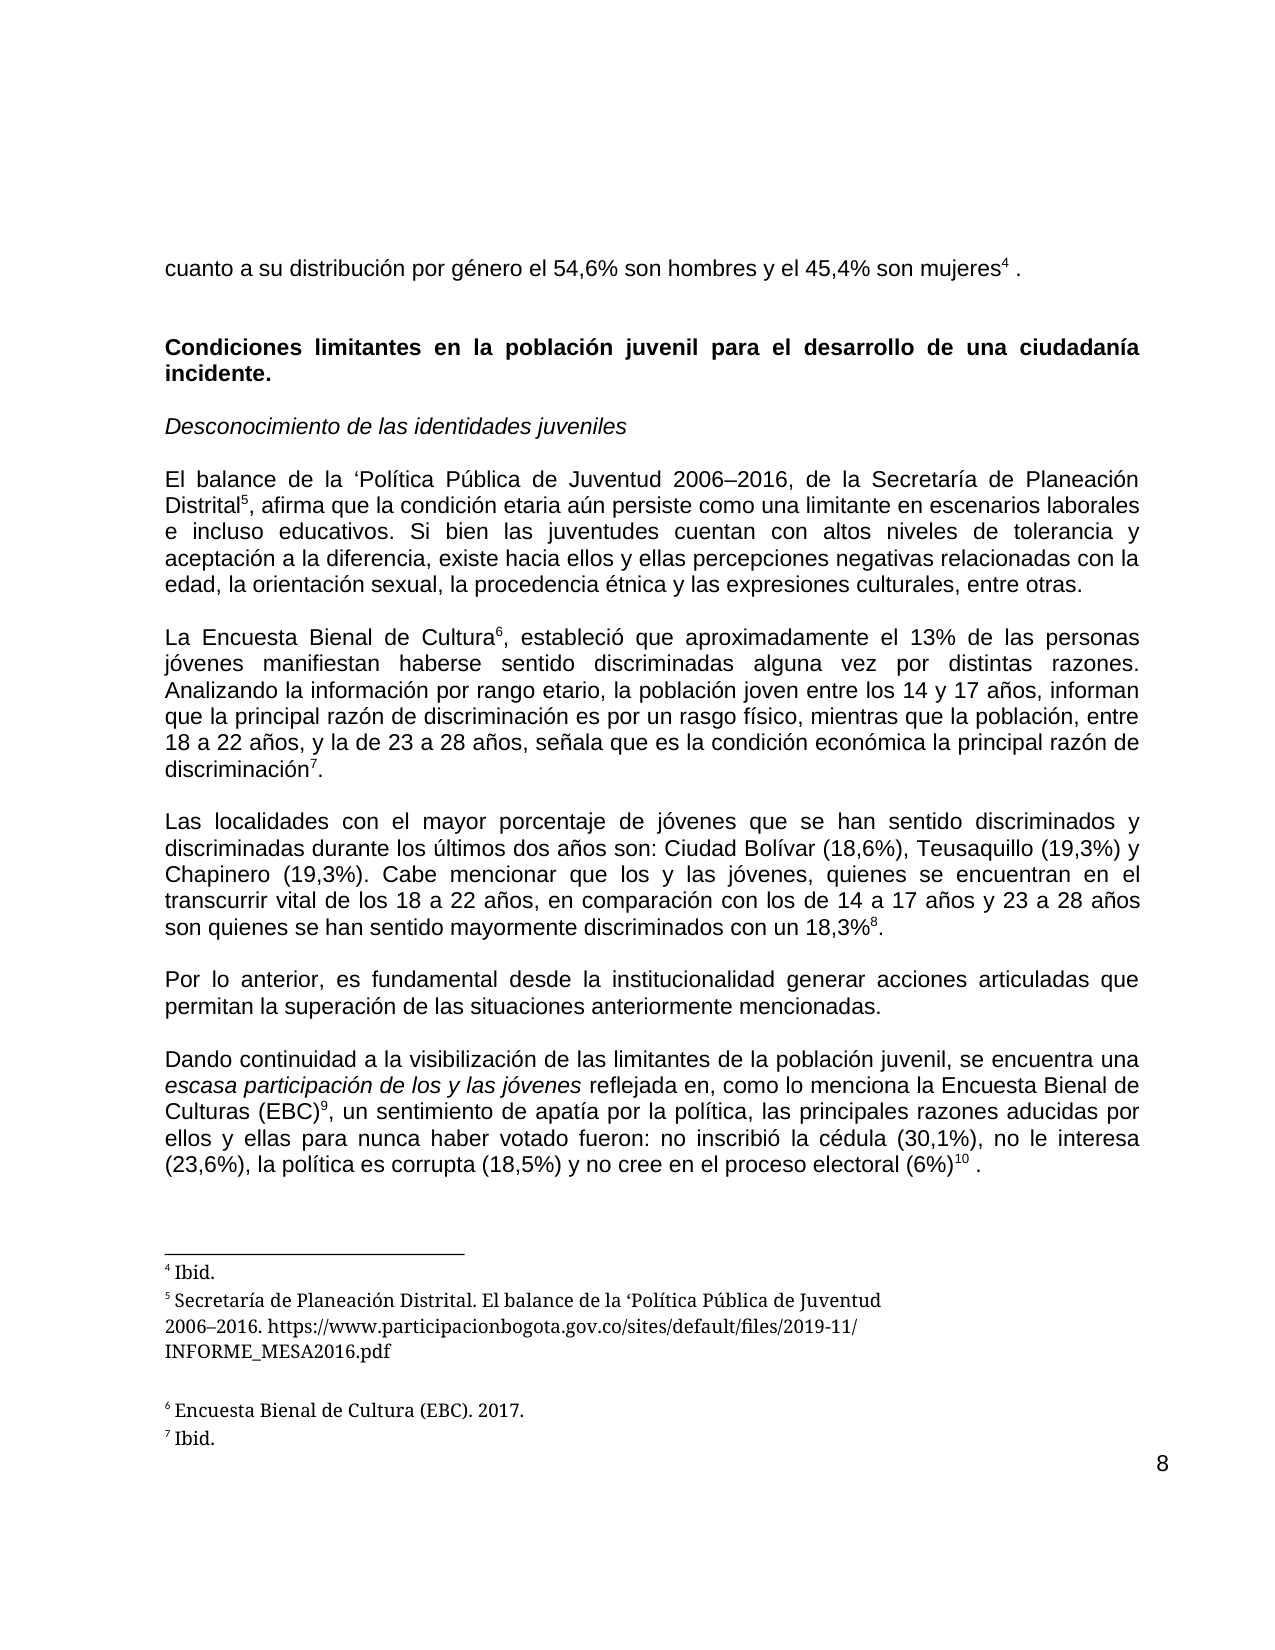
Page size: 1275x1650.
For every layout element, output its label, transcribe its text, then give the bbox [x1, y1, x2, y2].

text 5 Secretaría de Planeación Distrital. El balance de la ‘Política Pública de Juventud 2006–2016. https://www.participacionbogota.gov.co/sites/default/files/2019-11/INFORME_MESA2016.pdf [164, 1287, 887, 1364]
text La Encuesta Bienal de Cultura6, estableció que aproximadamente el 13% de las personas jóvenes manifiestan haberse sentido discriminadas alguna vez por distintas razones. Analizando la información por rango etario, la población joven entre los 14 y 17 años, informan que la principal razón de discriminación es por un rasgo físico, mientras que la población, entre 18 a 22 años, y la de 23 a 28 años, señala que es la condición económica la principal razón de discriminación7. [164, 624, 1140, 782]
text El balance de la ‘Política Pública de Juventud 2006–2016, de la Secretaría de Planeación Distrital5, afirma que la condición etaria aún persiste como una limitante en escenarios laborales e incluso educativos. Si bien las juventudes cuentan con altos niveles de tolerancia y aceptación a la diferencia, existe hacia ellos y ellas percepciones negativas relacionadas con la edad, la orientación sexual, la procedencia étnica y las expresiones culturales, entre otras. [164, 466, 1140, 597]
text cuanto a su distribución por género el 54,6% son hombres y el 45,4% son mujeres4 . [164, 255, 1167, 281]
text 4 Ibid. [164, 1259, 1167, 1285]
text Por lo anterior, es fundamental desde la institucionalidad generar acciones articuladas que permitan la superación de las situaciones anteriormente mencionadas. [164, 966, 1139, 1019]
text Las localidades con el mayor porcentaje de jóvenes que se han sentido discriminados y discriminadas durante los últimos dos años son: Ciudad Bolívar (18,6%), Teusaquillo (19,3%) y Chapinero (19,3%). Cabe mencionar que los y las jóvenes, quienes se encuentran en el transcurrir vital de los 18 a 22 años, en comparación con los de 14 a 17 años y 23 a 28 años son quienes se han sentido mayormente discriminados con un 18,3%8. [164, 808, 1140, 940]
text Desconocimiento de las identidades juveniles [164, 413, 1167, 439]
subtitle Condiciones limitantes en la población juvenil para el desarrollo de una ciudadanía incidente. [164, 334, 1140, 386]
text 6 Encuesta Bienal de Cultura (EBC). 2017. [164, 1397, 1167, 1422]
text 7 Ibid. [164, 1425, 1167, 1451]
text Dando continuidad a la visibilización de las limitantes de la población juvenil, se encuentra una escasa participación de los y las jóvenes reflejada en, como lo menciona la Encuesta Bienal de Culturas (EBC)9, un sentimiento de apatía por la política, las principales razones aducidas por ellos y ellas para nunca haber votado fueron: no inscribió la cédula (30,1%), no le interesa (23,6%), la política es corrupta (18,5%) y no cree en el proceso electoral (6%)10 . [164, 1046, 1140, 1177]
